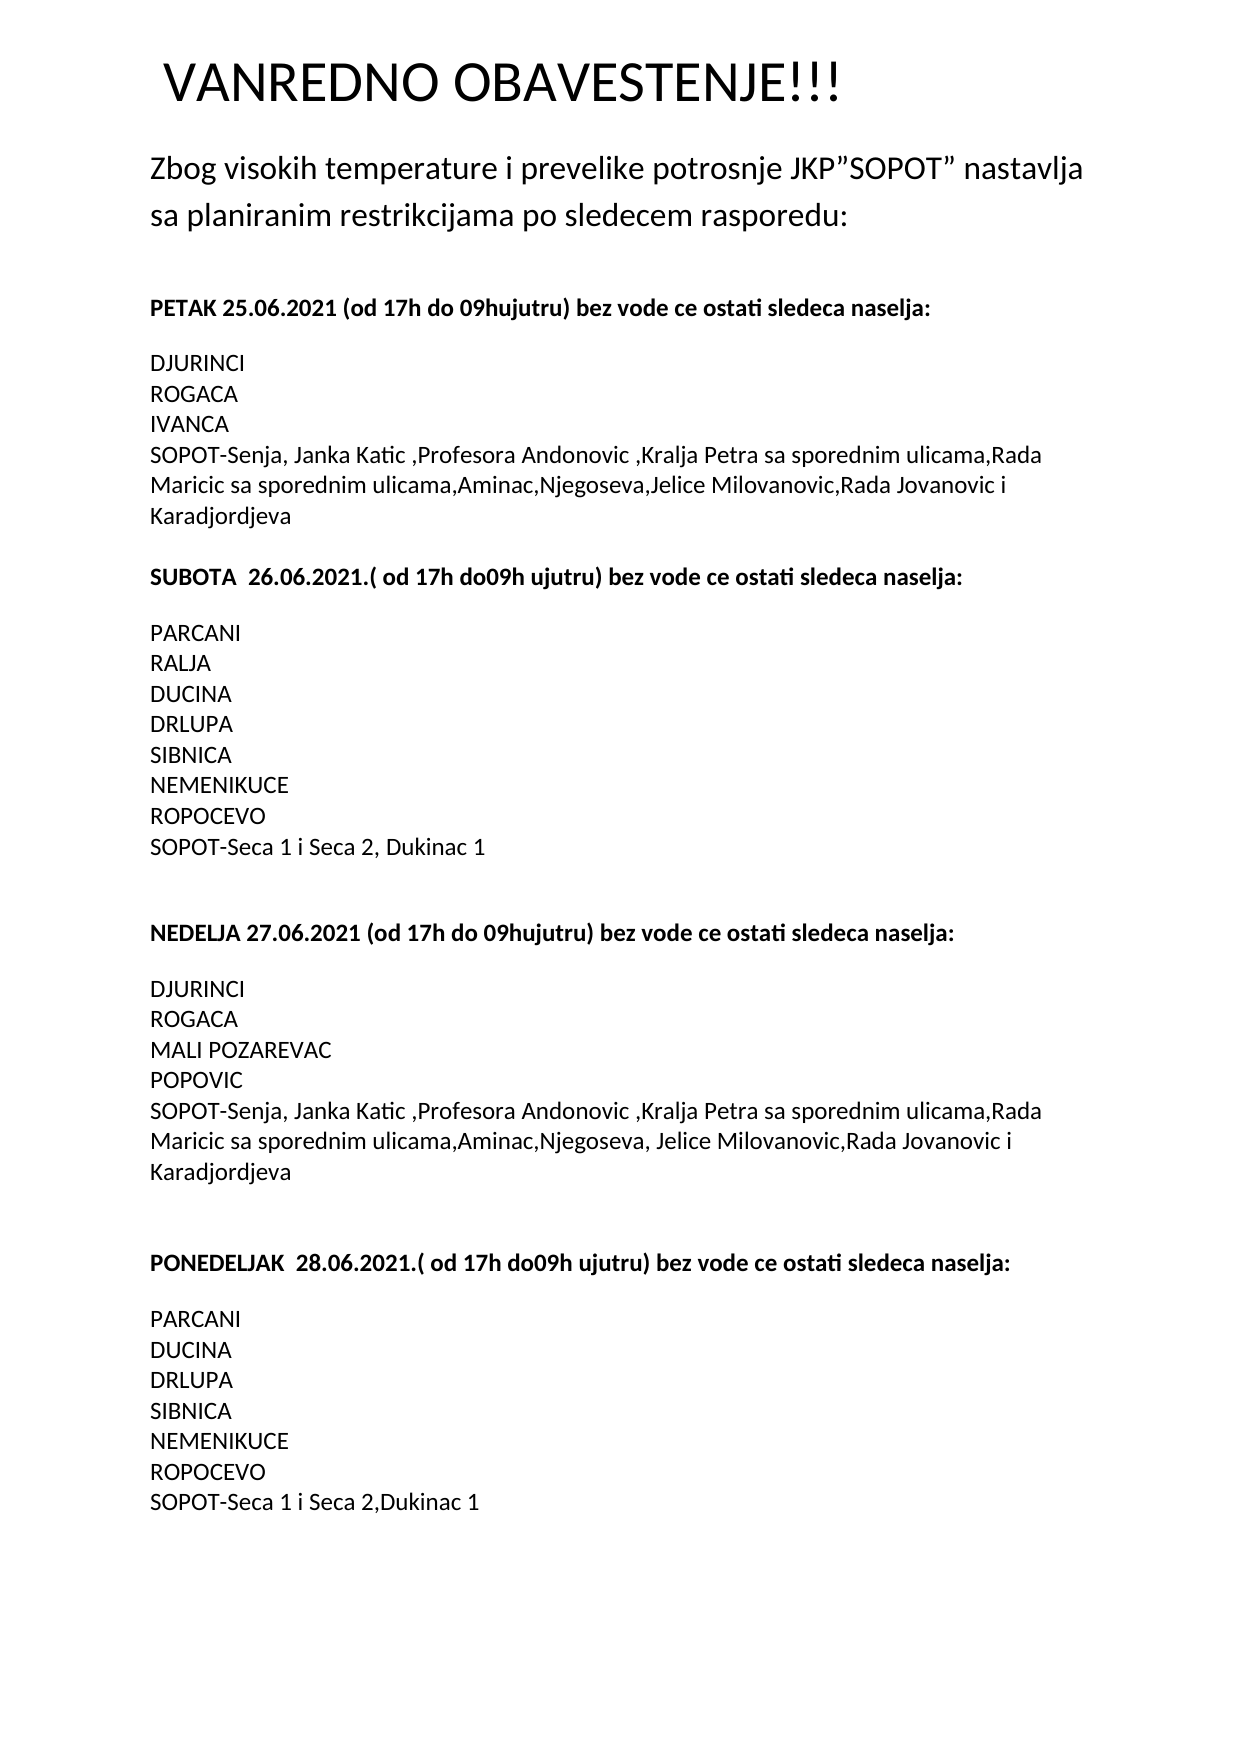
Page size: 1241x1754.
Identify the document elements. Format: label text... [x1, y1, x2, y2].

text POPOVIC SOPOT-Senja, Janka Katic ,Profesora Andonovic ,Kralja Petra sa sporednim ulicama,Rada Maricic sa sporednim ulicama,Aminac,Njegoseva, Jelice Milovanovic,Rada Jovanovic i Karadjordjeva [150, 1064, 1090, 1187]
text NEDELJA 27.06.2021 (od 17h do 09hujutru) bez vode ce ostati sledeca naselja: [150, 917, 1090, 948]
text DRLUPA [150, 709, 1090, 739]
text SIBNICA [150, 739, 1090, 770]
text RALJA [150, 648, 1090, 678]
text IVANCA SOPOT-Senja, Janka Katic ,Profesora Andonovic ,Kralja Petra sa sporednim ulicama,Rada Maricic sa sporednim ulicama,Aminac,Njegoseva,Jelice Milovanovic,Rada Jovanovic i Karadjordjeva [150, 409, 1090, 531]
text NEMENIKUCE [150, 1426, 1090, 1456]
text NEMENIKUCE [150, 770, 1090, 800]
text ROPOCEVO [150, 800, 1090, 831]
text DRLUPA [150, 1364, 1090, 1395]
text SUBOTA 26.06.2021.( od 17h do09h ujutru) bez vode ce ostati sledeca naselja: [150, 561, 1090, 592]
text PETAK 25.06.2021 (od 17h do 09hujutru) bez vode ce ostati sledeca naselja: [150, 292, 1090, 322]
text Zbog visokih temperature i prevelike potrosnje JKP”SOPOT” nastavlja sa planiranim restrikcijama po sledecem rasporedu: [150, 147, 1090, 267]
text DJURINCI [150, 973, 1090, 1003]
text ROGACA [150, 1003, 1090, 1034]
text ROGACA [150, 378, 1090, 409]
text VANREDNO OBAVESTENJE!!! [150, 44, 1090, 116]
text DUCINA [150, 678, 1090, 709]
text PONEDELJAK 28.06.2021.( od 17h do09h ujutru) bez vode ce ostati sledeca naselja: [150, 1248, 1090, 1278]
text PARCANI [150, 617, 1090, 648]
text SOPOT-Seca 1 i Seca 2,Dukinac 1 [150, 1487, 1090, 1517]
text ROPOCEVO [150, 1456, 1090, 1487]
text PARCANI [150, 1303, 1090, 1334]
text MALI POZAREVAC [150, 1034, 1090, 1064]
text DJURINCI [150, 348, 1090, 378]
text SIBNICA [150, 1395, 1090, 1426]
text SOPOT-Seca 1 i Seca 2, Dukinac 1 [150, 831, 1090, 861]
text DUCINA [150, 1334, 1090, 1364]
